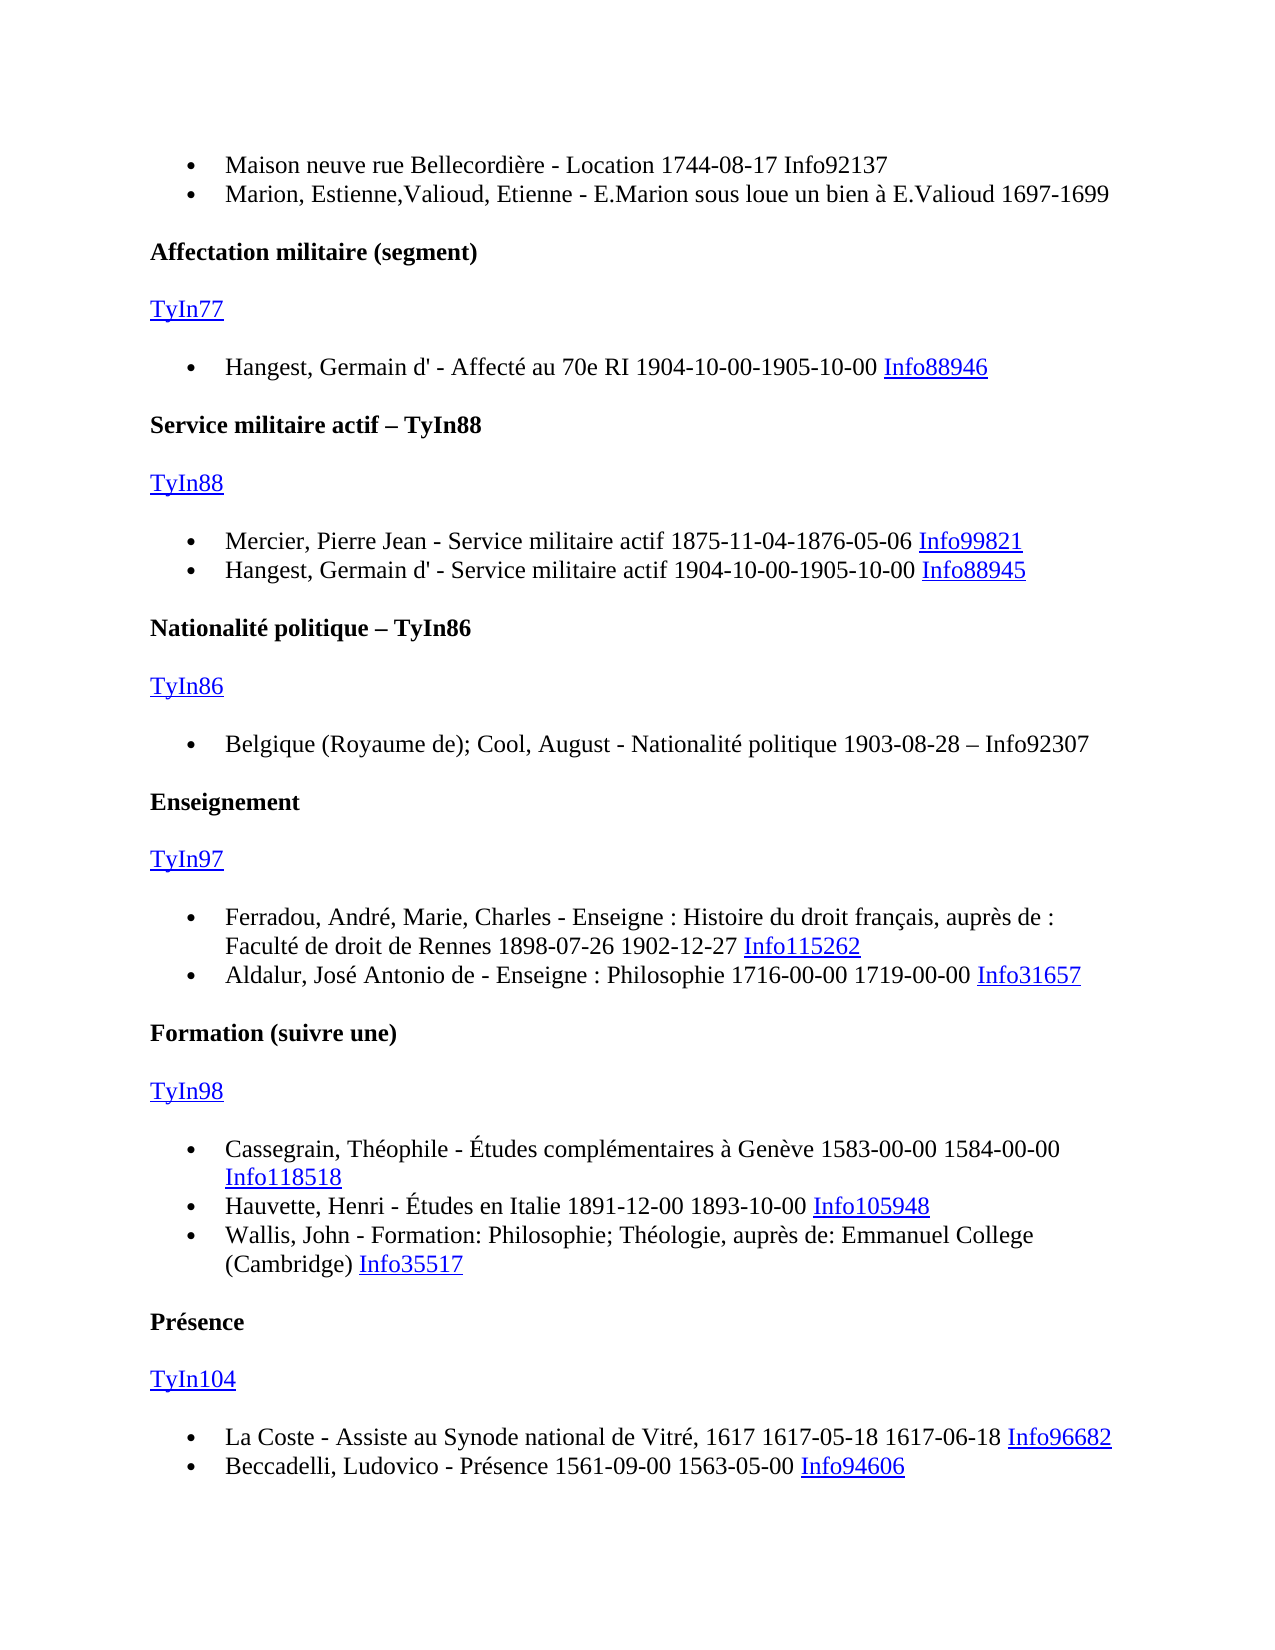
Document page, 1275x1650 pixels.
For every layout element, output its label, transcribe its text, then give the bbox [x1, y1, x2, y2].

text Présence [150, 1307, 1125, 1335]
list Hangest, Germain d' - Affecté au 70e RI 1904-10-00-1905-10-00 Info88946 [187, 352, 1125, 381]
list Belgique (Royaume de); Cool, August - Nationalité politique 1903-08-28 – Info92307 [187, 729, 1125, 757]
text Affectation militaire (segment) [150, 237, 1125, 265]
text Service militaire actif – TyIn88 [150, 410, 1125, 439]
text TyIn86 [150, 671, 1125, 699]
list Ferradou, André, Marie, Charles - Enseigne : Histoire du droit français, auprès de : Faculté de droit de Rennes 1898-07-26 1902-12-27 Info115262 [187, 902, 1125, 960]
list Cassegrain, Théophile - Études complémentaires à Genève 1583-00-00 1584-00-00 Info118518 [187, 1134, 1125, 1191]
text TyIn88 [150, 468, 1125, 497]
list Mercier, Pierre Jean - Service militaire actif 1875-11-04-1876-05-06 Info99821 [187, 526, 1125, 555]
list Wallis, John - Formation: Philosophie; Théologie, auprès de: Emmanuel College (Cambridge) Info35517 [187, 1220, 1125, 1277]
list Aldalur, José Antonio de - Enseigne : Philosophie 1716-00-00 1719-00-00 Info31657 [187, 960, 1125, 989]
text Formation (suivre une) [150, 1018, 1125, 1047]
list Hangest, Germain d' - Service militaire actif 1904-10-00-1905-10-00 Info88945 [187, 555, 1125, 584]
text Enseignement [150, 787, 1125, 815]
list La Coste - Assiste au Synode national de Vitré, 1617 1617-05-18 1617-06-18 Info96682 [187, 1422, 1125, 1451]
text Nationalité politique – TyIn86 [150, 613, 1125, 642]
list Maison neuve rue Bellecordière - Location 1744-08-17 Info92137 [187, 150, 1125, 179]
text TyIn97 [150, 844, 1125, 873]
text TyIn104 [150, 1364, 1125, 1393]
list Hauvette, Henri - Études en Italie 1891-12-00 1893-10-00 Info105948 [187, 1191, 1125, 1220]
list Beccadelli, Ludovico - Présence 1561-09-00 1563-05-00 Info94606 [187, 1451, 1125, 1480]
text TyIn98 [150, 1076, 1125, 1104]
list Marion, Estienne,Valioud, Etienne - E.Marion sous loue un bien à E.Valioud 1697-1699 [187, 179, 1125, 207]
text TyIn77 [150, 294, 1125, 323]
